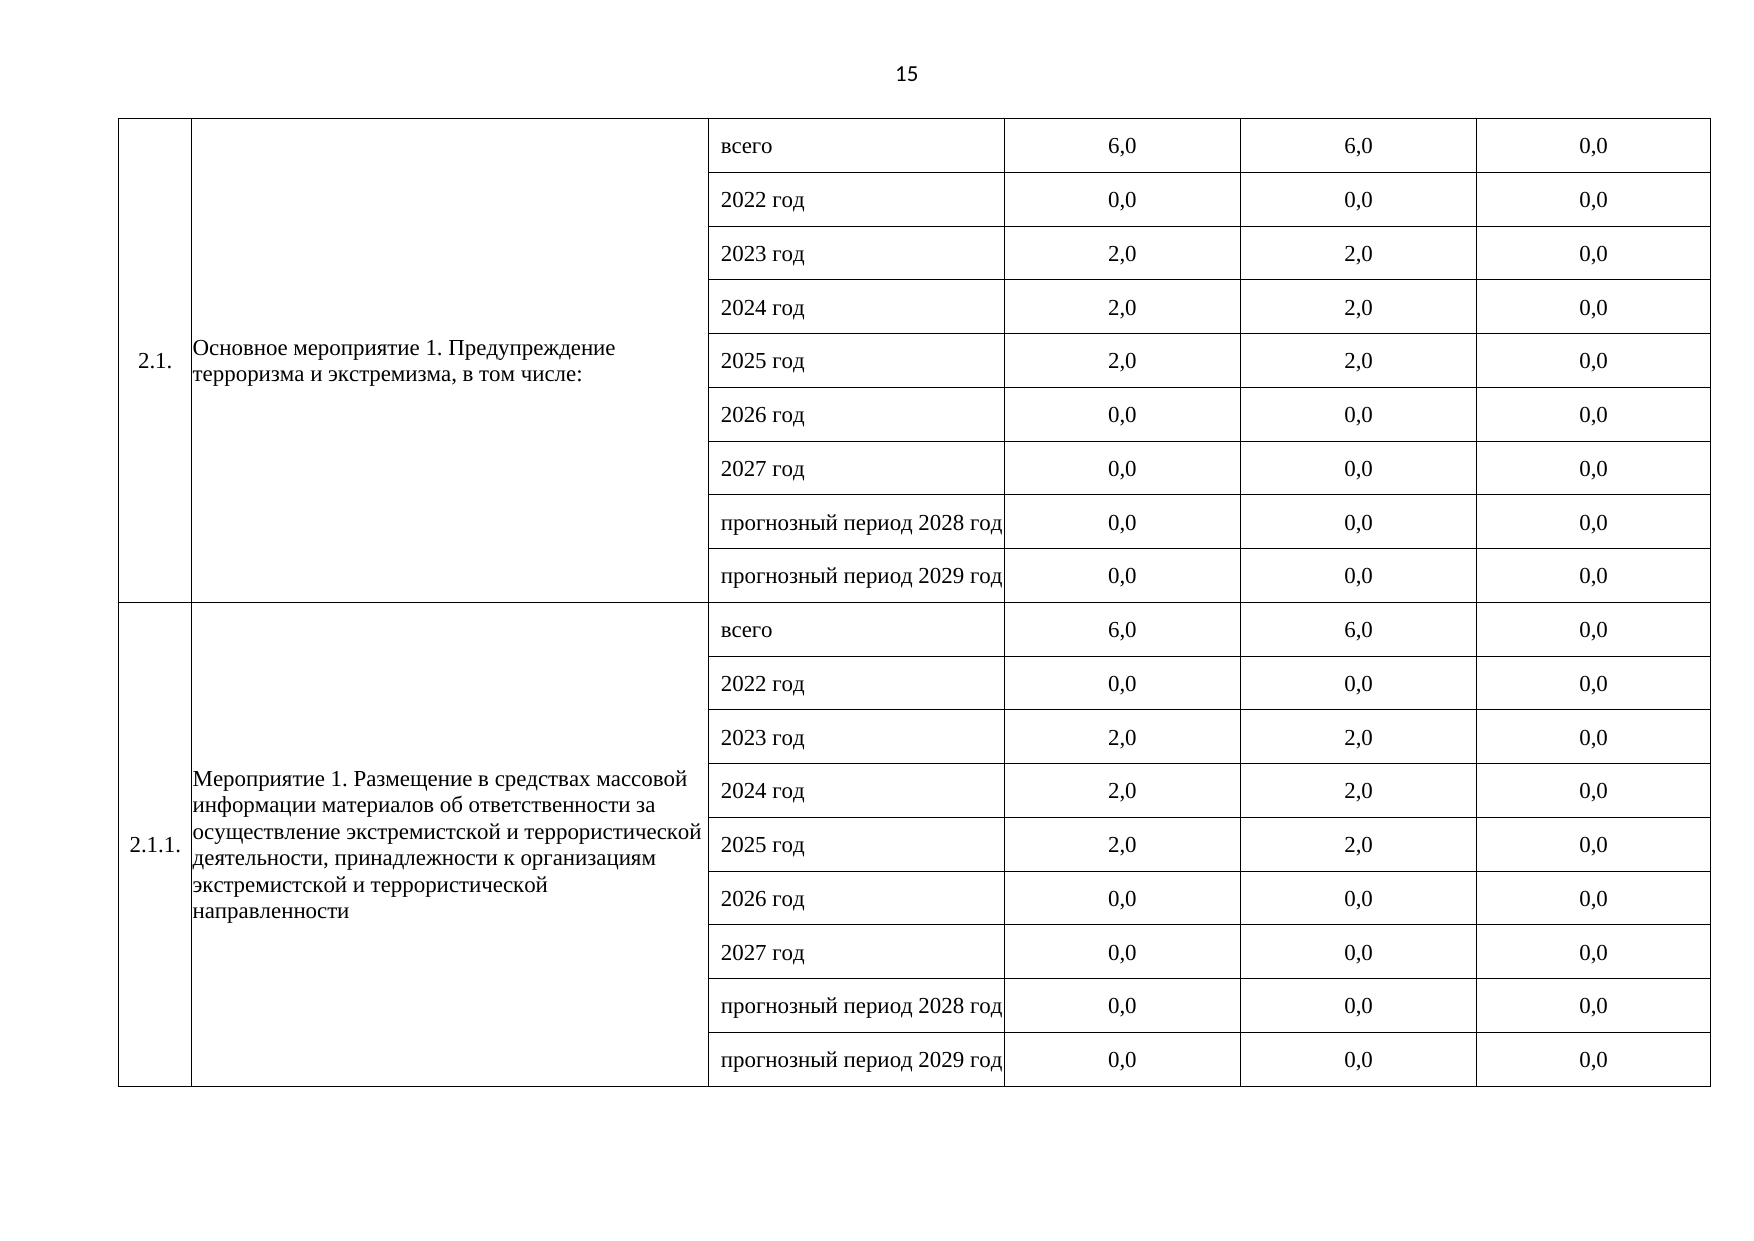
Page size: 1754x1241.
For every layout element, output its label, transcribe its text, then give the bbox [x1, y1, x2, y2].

table_cell 2027 год [709, 925, 1004, 978]
table_cell 2022 год [709, 173, 1004, 226]
table_cell 0,0 [1477, 549, 1710, 602]
table_cell 6,0 [1005, 119, 1240, 172]
table_cell 0,0 [1241, 925, 1476, 978]
table_cell 0,0 [1477, 657, 1710, 709]
table_cell 2,0 [1241, 764, 1476, 817]
table_cell 0,0 [1241, 442, 1476, 494]
table_cell 2.1. [119, 119, 191, 602]
table_cell 0,0 [1241, 979, 1476, 1032]
table_cell 6,0 [1005, 603, 1240, 656]
table_cell 0,0 [1005, 388, 1240, 441]
table_cell 2025 год [709, 818, 1004, 871]
table_cell 0,0 [1477, 173, 1710, 226]
table_cell всего [709, 603, 1004, 656]
table_cell 0,0 [1241, 549, 1476, 602]
table_cell 0,0 [1477, 1033, 1710, 1086]
table_cell 0,0 [1477, 979, 1710, 1032]
table_cell 2024 год [709, 764, 1004, 817]
table_cell 0,0 [1005, 872, 1240, 924]
table_cell 2,0 [1241, 710, 1476, 763]
table_cell 0,0 [1477, 764, 1710, 817]
table_cell прогнозный период 2028 год [709, 979, 1004, 1032]
table_cell 2,0 [1241, 818, 1476, 871]
table_cell 0,0 [1477, 872, 1710, 924]
table_cell 2,0 [1005, 227, 1240, 279]
table_cell 0,0 [1241, 1033, 1476, 1086]
table_cell 2023 год [709, 710, 1004, 763]
table_cell Основное мероприятие 1. Предупреждение терроризма и экстремизма, в том числе: [192, 119, 708, 602]
table_cell 0,0 [1005, 979, 1240, 1032]
table_cell 0,0 [1477, 495, 1710, 548]
table_cell 0,0 [1005, 495, 1240, 548]
table_cell 6,0 [1241, 603, 1476, 656]
table_cell 0,0 [1005, 442, 1240, 494]
table_cell 0,0 [1005, 1033, 1240, 1086]
table_cell 2026 год [709, 872, 1004, 924]
table_cell 2026 год [709, 388, 1004, 441]
table_cell 2.1.1. [119, 603, 191, 1086]
table_cell 0,0 [1241, 657, 1476, 709]
table_cell 0,0 [1005, 657, 1240, 709]
table_cell 6,0 [1241, 119, 1476, 172]
table_cell 0,0 [1477, 818, 1710, 871]
table_cell 2,0 [1005, 280, 1240, 333]
table_cell 2023 год [709, 227, 1004, 279]
table_cell 0,0 [1477, 119, 1710, 172]
table_cell 0,0 [1241, 173, 1476, 226]
table_cell 2025 год [709, 334, 1004, 387]
table_cell 2,0 [1241, 334, 1476, 387]
table_cell прогнозный период 2029 год [709, 549, 1004, 602]
table_cell Мероприятие 1. Размещение в средствах массовой информации материалов об ответственности за осуществление экстремистской и террористической деятельности, принадлежности к организациям экстремистской и террористической направленности [192, 603, 708, 1086]
table_cell 0,0 [1477, 334, 1710, 387]
table_cell 0,0 [1241, 495, 1476, 548]
table_cell 2,0 [1241, 280, 1476, 333]
table_cell 2,0 [1005, 818, 1240, 871]
table_cell 2024 год [709, 280, 1004, 333]
table_cell прогнозный период 2029 год [709, 1033, 1004, 1086]
table_cell прогнозный период 2028 год [709, 495, 1004, 548]
table_cell 0,0 [1477, 710, 1710, 763]
table_cell 0,0 [1477, 925, 1710, 978]
table_cell 2,0 [1005, 334, 1240, 387]
table_cell 0,0 [1477, 280, 1710, 333]
table_cell 0,0 [1005, 925, 1240, 978]
table_cell 0,0 [1477, 442, 1710, 494]
table_cell 0,0 [1477, 388, 1710, 441]
table_cell 0,0 [1005, 173, 1240, 226]
table_cell 0,0 [1241, 872, 1476, 924]
table_cell всего [709, 119, 1004, 172]
table_cell 0,0 [1005, 549, 1240, 602]
table_cell 0,0 [1241, 388, 1476, 441]
table_cell 0,0 [1477, 227, 1710, 279]
table_cell 2,0 [1241, 227, 1476, 279]
table_cell 2,0 [1005, 764, 1240, 817]
table_cell 2022 год [709, 657, 1004, 709]
table_cell 2,0 [1005, 710, 1240, 763]
table_cell 2027 год [709, 442, 1004, 494]
table_cell 0,0 [1477, 603, 1710, 656]
